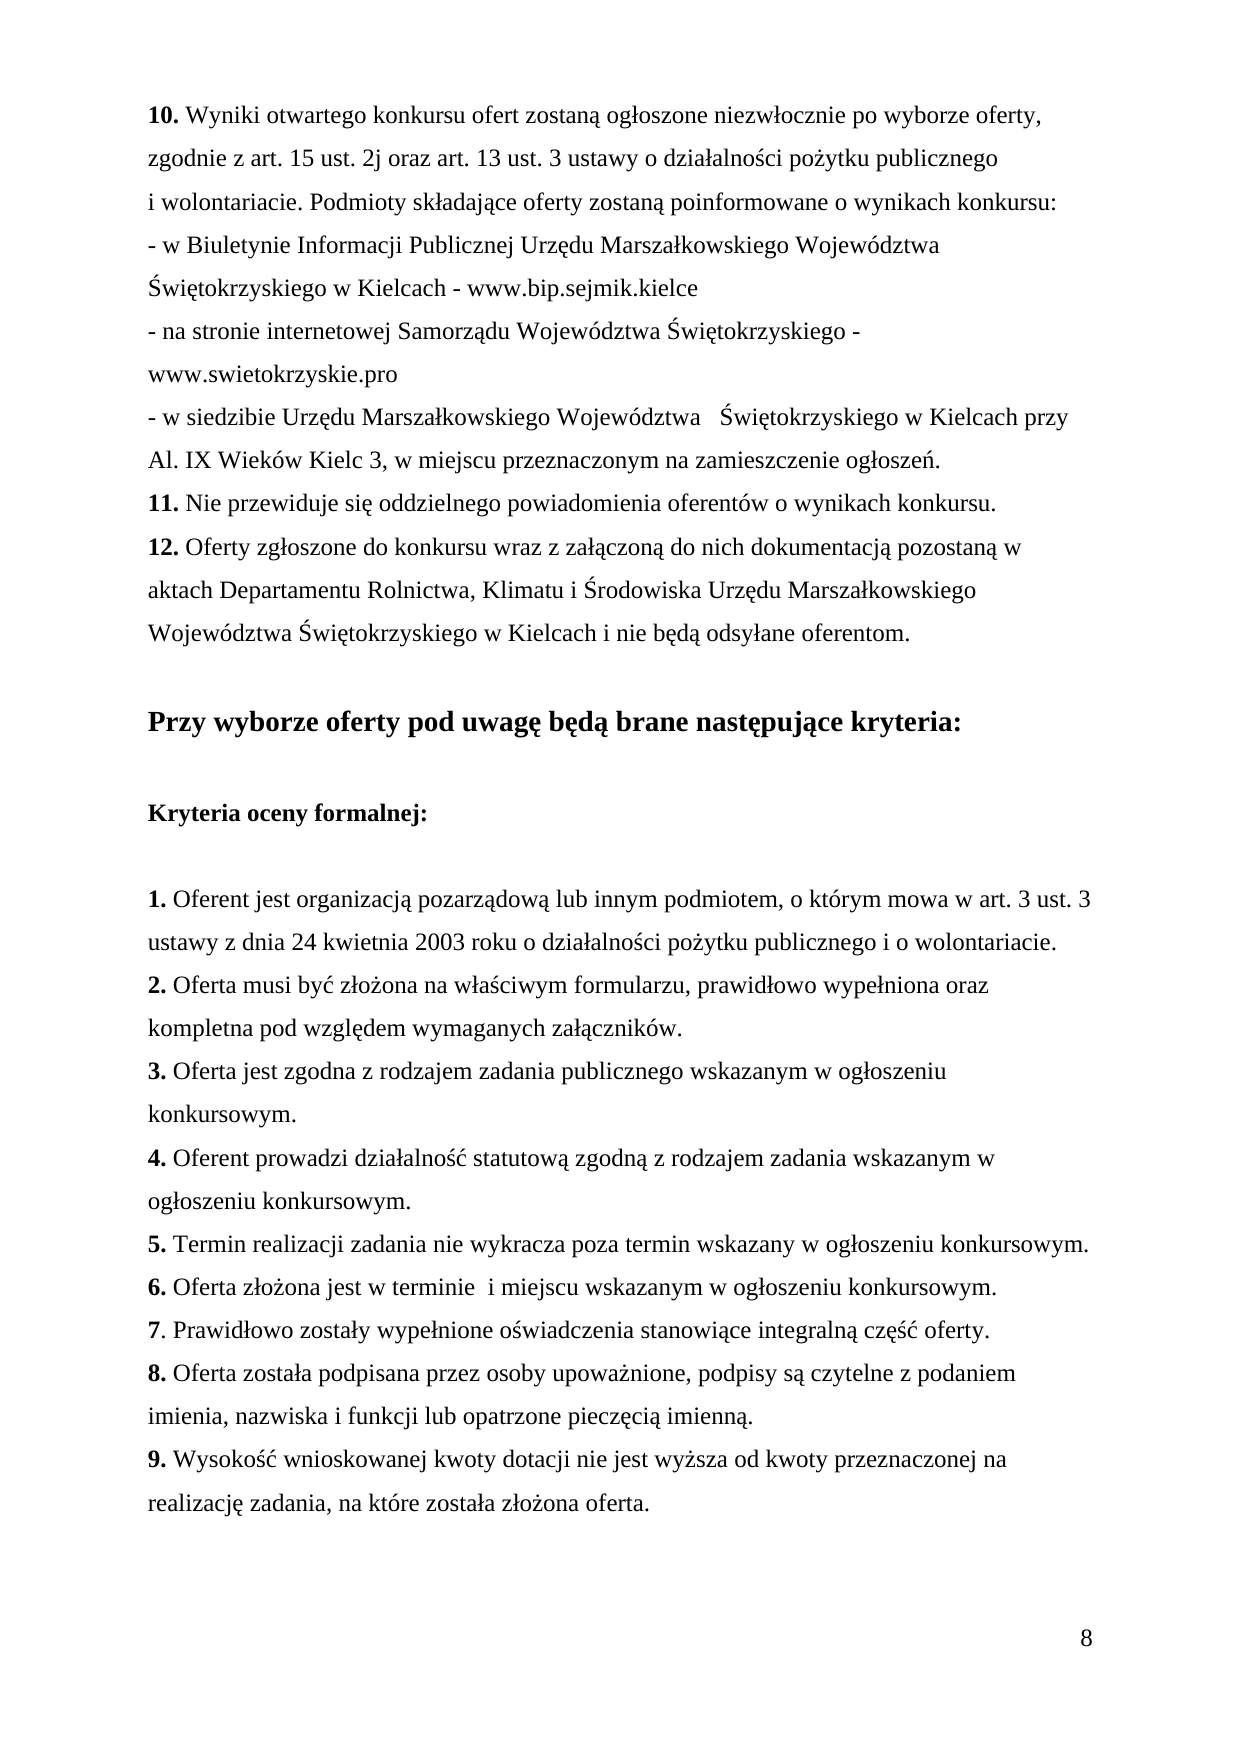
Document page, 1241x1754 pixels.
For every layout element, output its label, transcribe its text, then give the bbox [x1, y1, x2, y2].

text i wolontariacie. Podmioty składające oferty zostaną poinformowane o wynikach konkursu: [148, 187, 1092, 215]
text 1. Oferent jest organizacją pozarządową lub innym podmiotem, o którym mowa w art. 3 ust. 3 ustawy z dnia 24 kwietnia 2003 roku o działalności pożytku publicznego i o wolontariacie. [148, 884, 1092, 956]
text 7. Prawidłowo zostały wypełnione oświadczenia stanowiące integralną część oferty. [148, 1315, 1092, 1344]
text 11. Nie przewiduje się oddzielnego powiadomienia oferentów o wynikach konkursu. [148, 488, 1092, 517]
text 6. Oferta złożona jest w terminie i miejscu wskazanym w ogłoszeniu konkursowym. [148, 1272, 1092, 1301]
text 2. Oferta musi być złożona na właściwym formularzu, prawidłowo wypełniona oraz kompletna pod względem wymaganych załączników. [148, 970, 1092, 1042]
text 10. Wyniki otwartego konkursu ofert zostaną ogłoszone niezwłocznie po wyborze oferty, zgodnie z art. 15 ust. 2j oraz art. 13 ust. 3 ustawy o działalności pożytku publicznego [148, 100, 1092, 172]
text 8. Oferta została podpisana przez osoby upoważnione, podpisy są czytelne z podaniem imienia, nazwiska i funkcji lub opatrzone pieczęcią imienną. [148, 1358, 1092, 1430]
text 4. Oferent prowadzi działalność statutową zgodną z rodzajem zadania wskazanym w ogłoszeniu konkursowym. [148, 1143, 1092, 1214]
text - na stronie internetowej Samorządu Województwa Świętokrzyskiego -www.swietokrzyskie.pro [148, 316, 1092, 388]
text 9. Wysokość wnioskowanej kwoty dotacji nie jest wyższa od kwoty przeznaczonej na realizację zadania, na które została złożona oferta. [148, 1444, 1092, 1516]
text 5. Termin realizacji zadania nie wykracza poza termin wskazany w ogłoszeniu konkursowym. [148, 1229, 1092, 1258]
text Kryteria oceny formalnej: [148, 798, 1092, 826]
text 12. Oferty zgłoszone do konkursu wraz z załączoną do nich dokumentacją pozostaną w aktach Departamentu Rolnictwa, Klimatu i Środowiska Urzędu Marszałkowskiego Województwa Świętokrzyskiego w Kielcach i nie będą odsyłane oferentom. [148, 532, 1092, 647]
text - w siedzibie Urzędu Marszałkowskiego Województwa Świętokrzyskiego w Kielcach przy Al. IX Wieków Kielc 3, w miejscu przeznaczonym na zamieszczenie ogłoszeń. [148, 402, 1092, 474]
text - w Biuletynie Informacji Publicznej Urzędu Marszałkowskiego Województwa Świętokrzyskiego w Kielcach - www.bip.sejmik.kielce [148, 230, 1092, 302]
text Przy wyborze oferty pod uwagę będą brane następujące kryteria: [148, 704, 1092, 738]
text 3. Oferta jest zgodna z rodzajem zadania publicznego wskazanym w ogłoszeniu konkursowym. [148, 1056, 1092, 1128]
